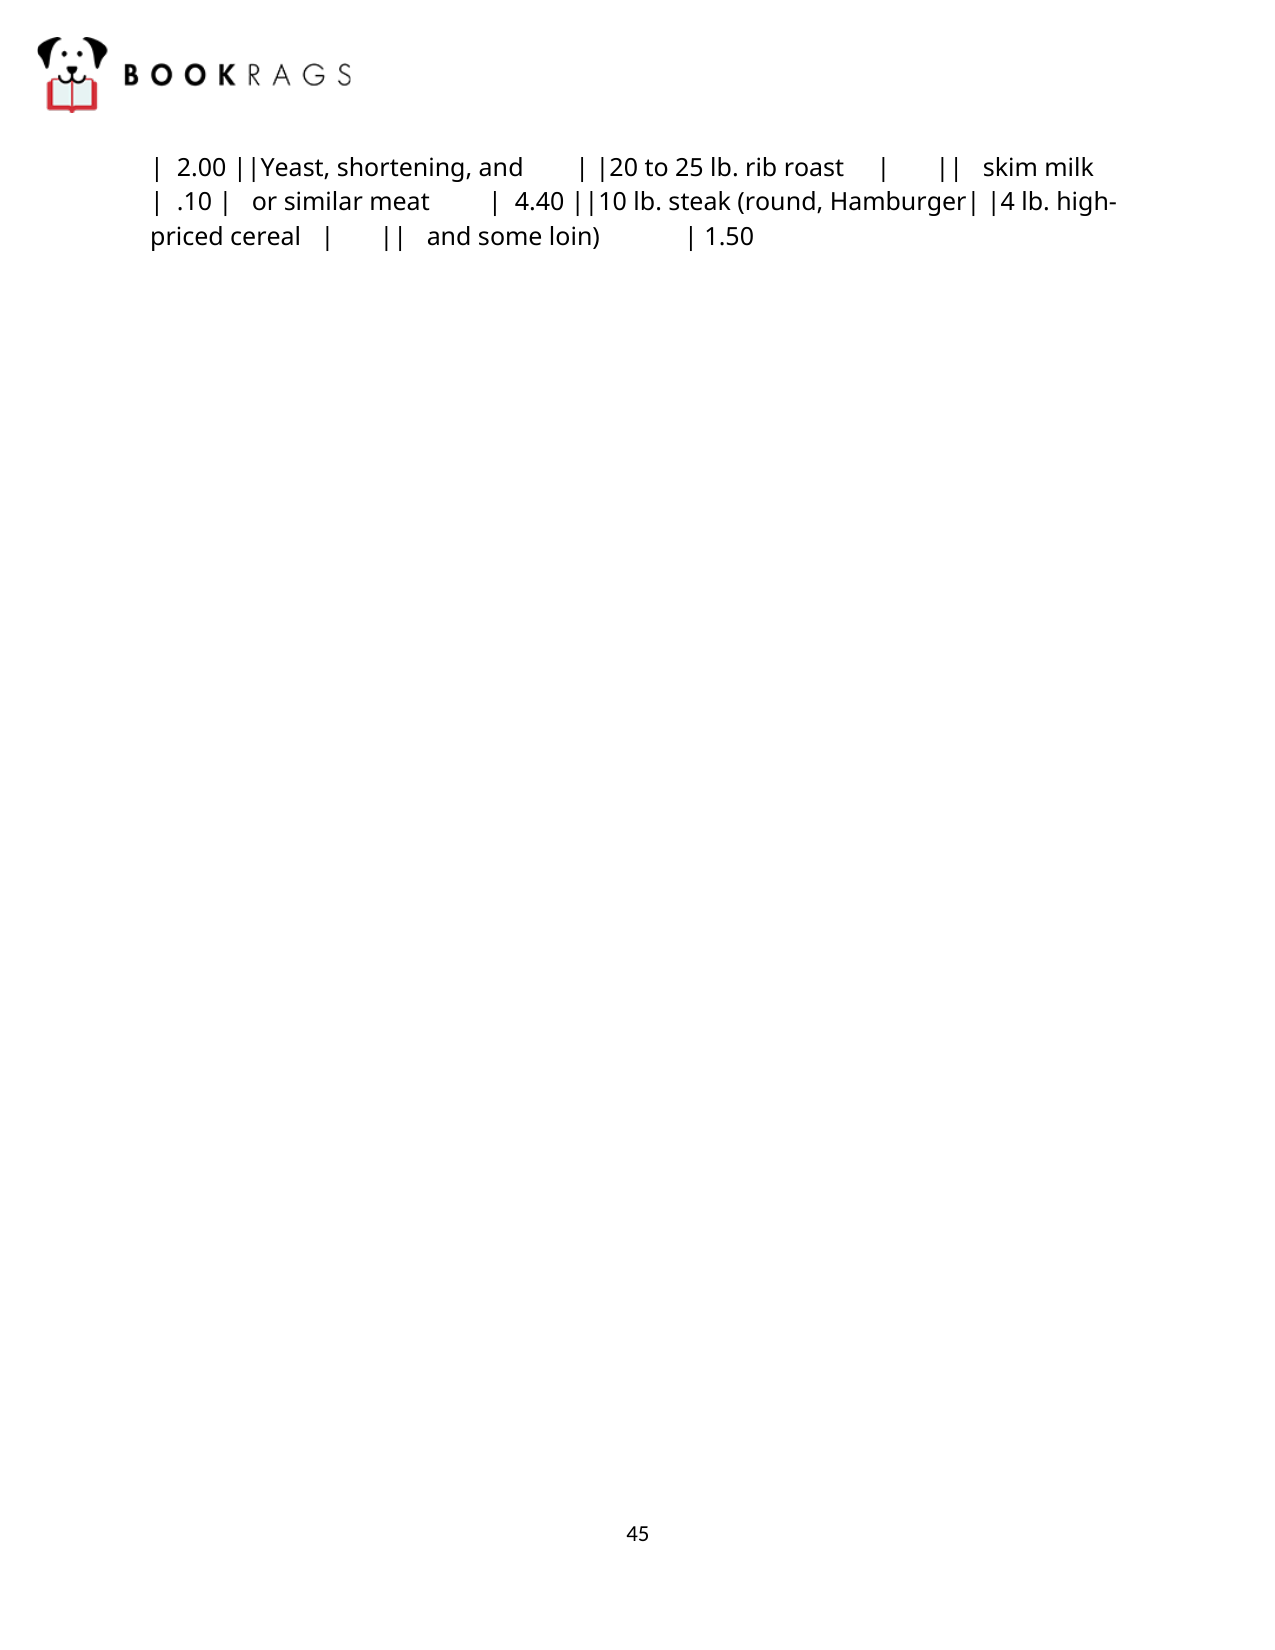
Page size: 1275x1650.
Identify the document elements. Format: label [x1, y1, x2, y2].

text [150, 150, 1125, 252]
picture [37, 37, 351, 113]
